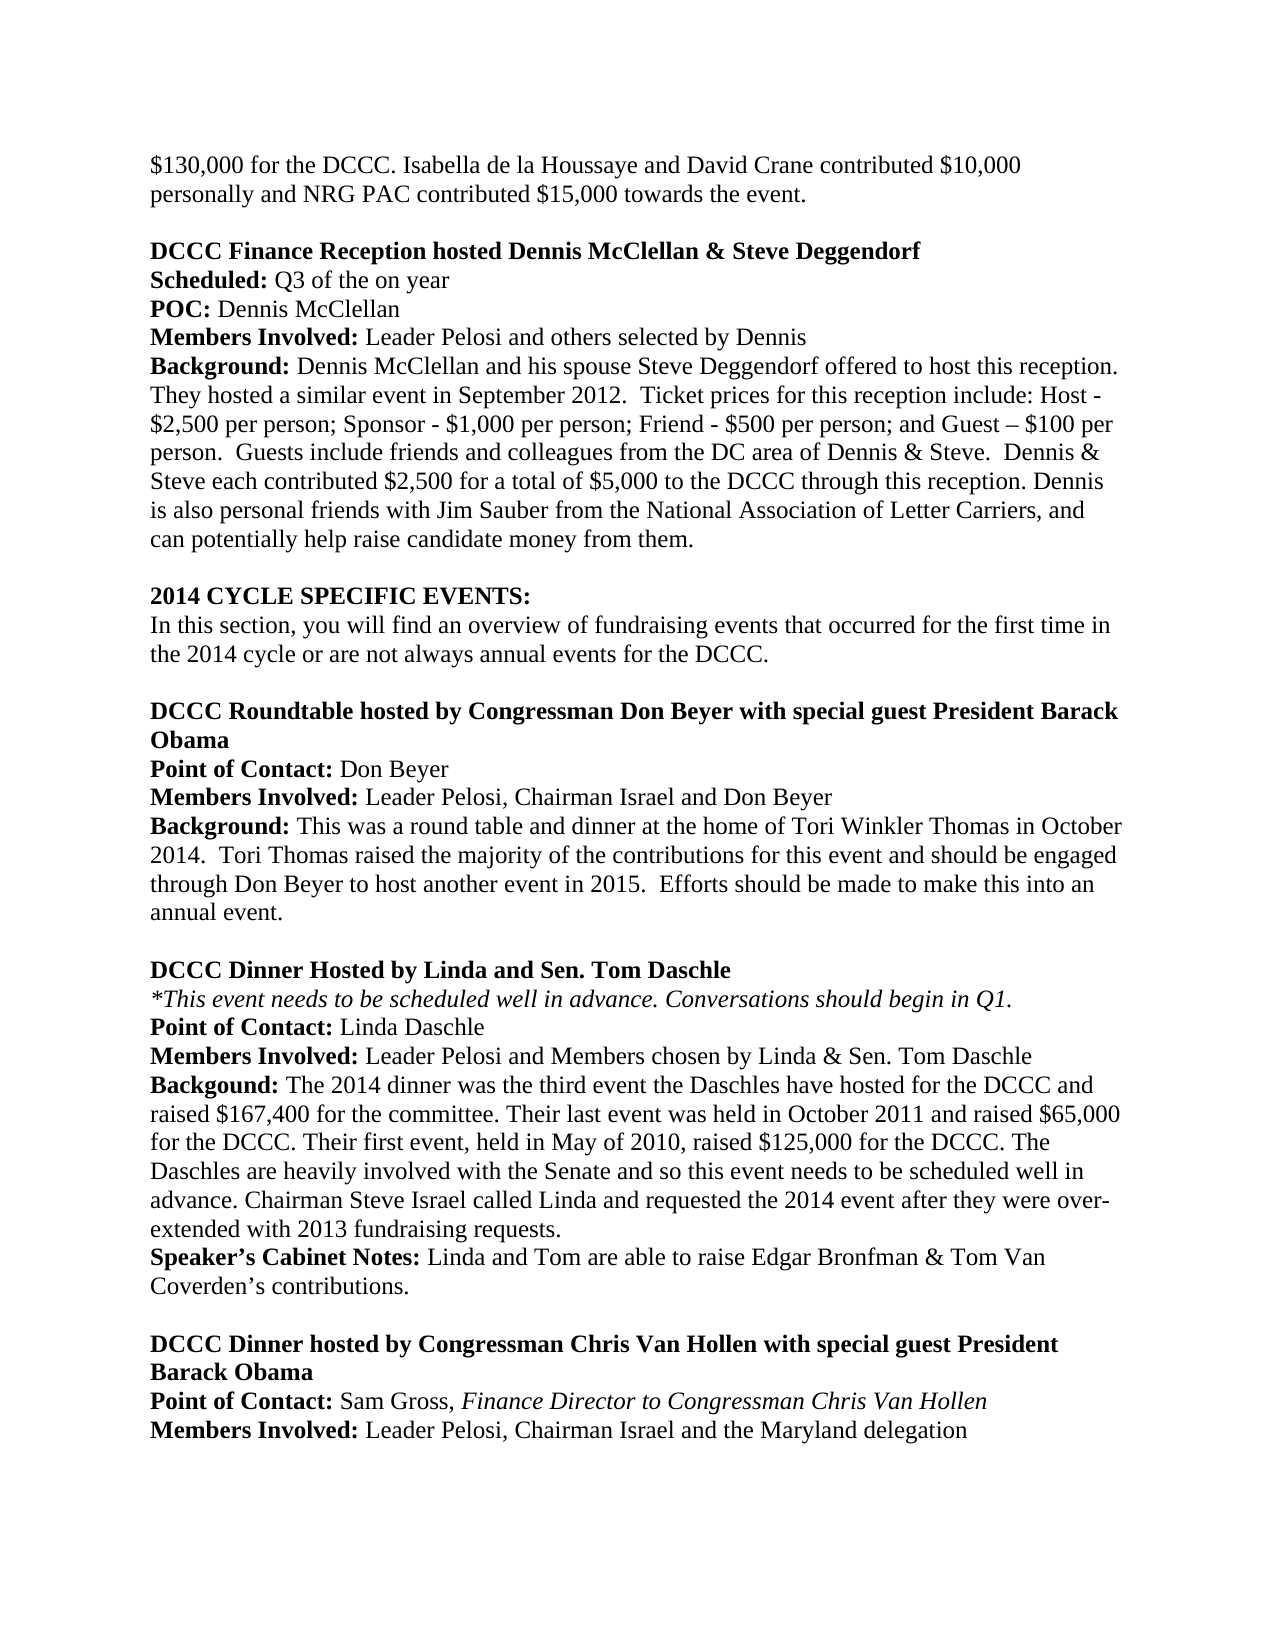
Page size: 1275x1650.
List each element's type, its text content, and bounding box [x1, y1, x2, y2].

text Point of Contact: Sam Gross, Finance Director to Congressman Chris Van Hollen [150, 1386, 1125, 1415]
text Backgound: The 2014 dinner was the third event the Daschles have hosted for the DCCC and raised $167,400 for the committee. Their last event was held in October 2011 and raised $65,000 for the DCCC. Their first event, held in May of 2010, raised $125,000 for the DCCC. The Daschles are heavily involved with the Senate and so this event needs to be scheduled well in advance. Chairman Steve Israel called Linda and requested the 2014 event after they were over-extended with 2013 fundraising requests. [150, 1070, 1125, 1242]
text In this section, you will find an overview of fundraising events that occurred for the first time in the 2014 cycle or are not always annual events for the DCCC. [150, 610, 1125, 667]
text DCCC Dinner Hosted by Linda and Sen. Tom Daschle [150, 955, 1125, 984]
text Point of Contact: Linda Daschle [150, 1012, 1125, 1041]
text Speaker’s Cabinet Notes: Linda and Tom are able to raise Edgar Bronfman & Tom Van Coverden’s contributions. [150, 1242, 1125, 1300]
text DCCC Finance Reception hosted Dennis McClellan & Steve Deggendorf [150, 236, 1125, 265]
text Background: Dennis McClellan and his spouse Steve Deggendorf offered to host this reception. They hosted a similar event in September 2012. Ticket prices for this reception include: Host - $2,500 per person; Sponsor - $1,000 per person; Friend - $500 per person; and Guest – $100 per person. Guests include friends and colleagues from the DC area of Dennis & Steve. Dennis & Steve each contributed $2,500 for a total of $5,000 to the DCCC through this reception. Dennis is also personal friends with Jim Sauber from the National Association of Letter Carriers, and can potentially help raise candidate money from them. [150, 351, 1125, 552]
text DCCC Dinner hosted by Congressman Chris Van Hollen with special guest President Barack Obama [150, 1329, 1125, 1386]
text *This event needs to be scheduled well in advance. Conversations should begin in Q1. [150, 984, 1125, 1012]
text Background: This was a round table and dinner at the home of Tori Winkler Thomas in October 2014. Tori Thomas raised the majority of the contributions for this event and should be engaged through Don Beyer to host another event in 2015. Efforts should be made to make this into an annual event. [150, 811, 1125, 926]
text Point of Contact: Don Beyer [150, 754, 1125, 782]
text Members Involved: Leader Pelosi and Members chosen by Linda & Sen. Tom Daschle [150, 1041, 1125, 1070]
text DCCC Roundtable hosted by Congressman Don Beyer with special guest President Barack Obama [150, 696, 1125, 754]
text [150, 150, 1125, 207]
text Members Involved: Leader Pelosi, Chairman Israel and Don Beyer [150, 782, 1125, 811]
text 2014 CYCLE SPECIFIC EVENTS: [150, 581, 1125, 610]
text Members Involved: Leader Pelosi and others selected by Dennis [150, 322, 1125, 351]
text Scheduled: Q3 of the on year [150, 265, 1125, 294]
text Members Involved: Leader Pelosi, Chairman Israel and the Maryland delegation [150, 1415, 1125, 1444]
text POC: Dennis McClellan [150, 294, 1125, 322]
